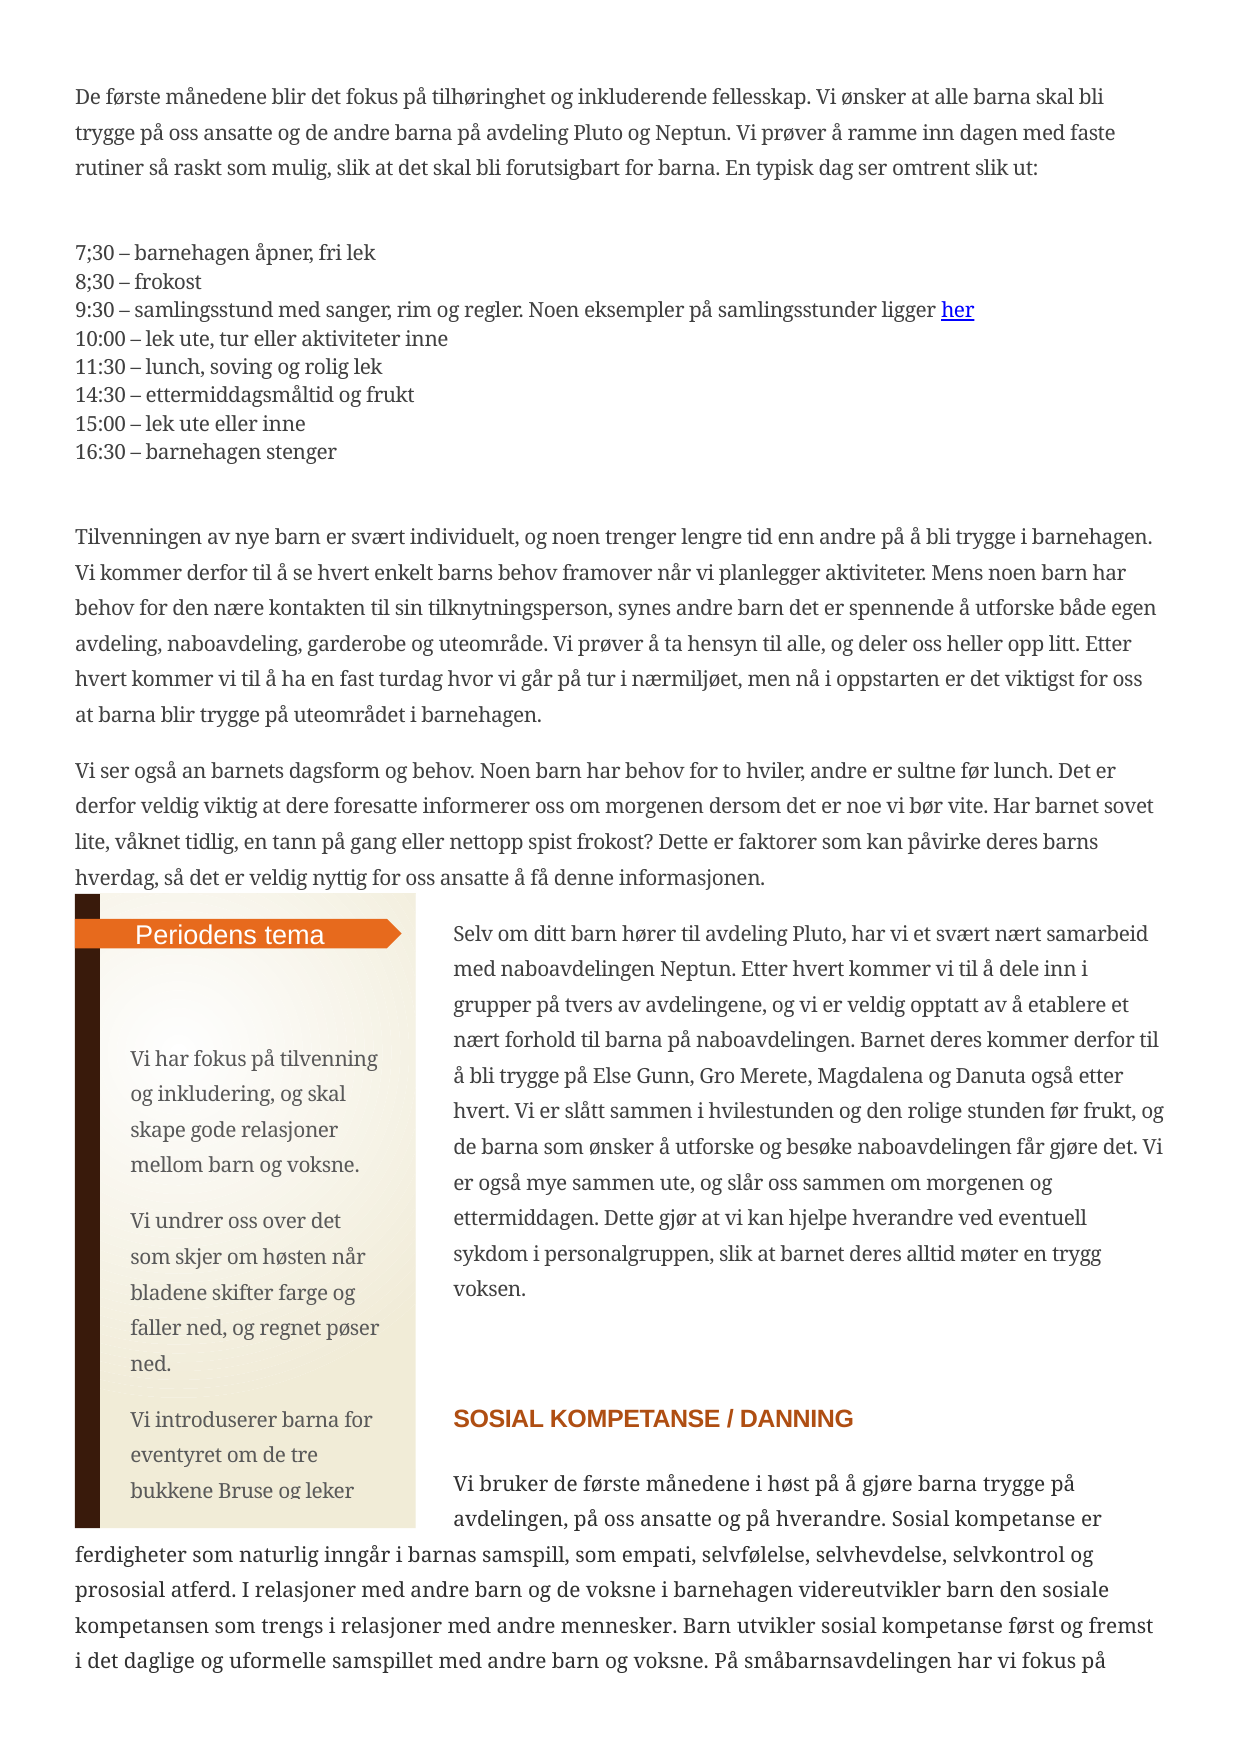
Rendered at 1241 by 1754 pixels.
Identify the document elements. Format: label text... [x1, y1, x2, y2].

subtitle sosial kompetanse / DAnning [416, 1404, 1165, 1432]
text 15:00 – lek ute eller inne [75, 409, 1165, 437]
text 16:30 – barnehagen stenger [75, 437, 1165, 466]
text Vi ser også an barnets dagsform og behov. Noen barn har behov for to hviler, andre er sultne før lunch. Det er derfor veldig viktig at dere foresatte informerer oss om morgenen dersom det er noe vi bør vite. Har barnet sovet lite, våknet tidlig, en tann på gang eller nettopp spist frokost? Dette er faktorer som kan påvirke deres barns hverdag, så det er veldig nyttig for oss ansatte å få denne informasjonen. [75, 756, 1165, 891]
text 14:30 – ettermiddagsmåltid og frukt [75, 381, 1165, 409]
text Selv om ditt barn hører til avdeling Pluto, har vi et svært nært samarbeid med naboavdelingen Neptun. Etter hvert kommer vi til å dele inn i grupper på tvers av avdelingene, og vi er veldig opptatt av å etablere et nært forhold til barna på naboavdelingen. Barnet deres kommer derfor til å bli trygge på Else Gunn, Gro Merete, Magdalena og Danuta også etter hvert. Vi er slått sammen i hvilestunden og den rolige stunden før frukt, og de barna som ønsker å utforske og besøke naboavdelingen får gjøre det. Vi er også mye sammen ute, og slår oss sammen om morgenen og ettermiddagen. Dette gjør at vi kan hjelpe hverandre ved eventuell sykdom i personalgruppen, slik at barnet deres alltid møter en trygg voksen. [416, 919, 1165, 1303]
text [75, 1469, 1165, 1675]
text 8;30 – frokost [75, 267, 1165, 295]
text 10:00 – lek ute, tur eller aktiviteter inne [75, 324, 1165, 352]
text Tilvenningen av nye barn er svært individuelt, og noen trenger lengre tid enn andre på å bli trygge i barnehagen. Vi kommer derfor til å se hvert enkelt barns behov framover når vi planlegger aktiviteter. Mens noen barn har behov for den nære kontakten til sin tilknytningsperson, synes andre barn det er spennende å utforske både egen avdeling, naboavdeling, garderobe og uteområde. Vi prøver å ta hensyn til alle, og deler oss heller opp litt. Etter hvert kommer vi til å ha en fast turdag hvor vi går på tur i nærmiljøet, men nå i oppstarten er det viktigst for oss at barna blir trygge på uteområdet i barnehagen. [75, 522, 1165, 728]
text 7;30 – barnehagen åpner, fri lek [75, 238, 1165, 267]
text 11:30 – lunch, soving og rolig lek [75, 352, 1165, 381]
text De første månedene blir det fokus på tilhøringhet og inkluderende fellesskap. Vi ønsker at alle barna skal bli trygge på oss ansatte og de andre barna på avdeling Pluto og Neptun. Vi prøver å ramme inn dagen med faste rutiner så raskt som mulig, slik at det skal bli forutsigbart for barna. En typisk dag ser omtrent slik ut: [75, 82, 1165, 182]
text 9:30 – samlingsstund med sanger, rim og regler. Noen eksempler på samlingsstunder ligger her [75, 295, 1165, 324]
